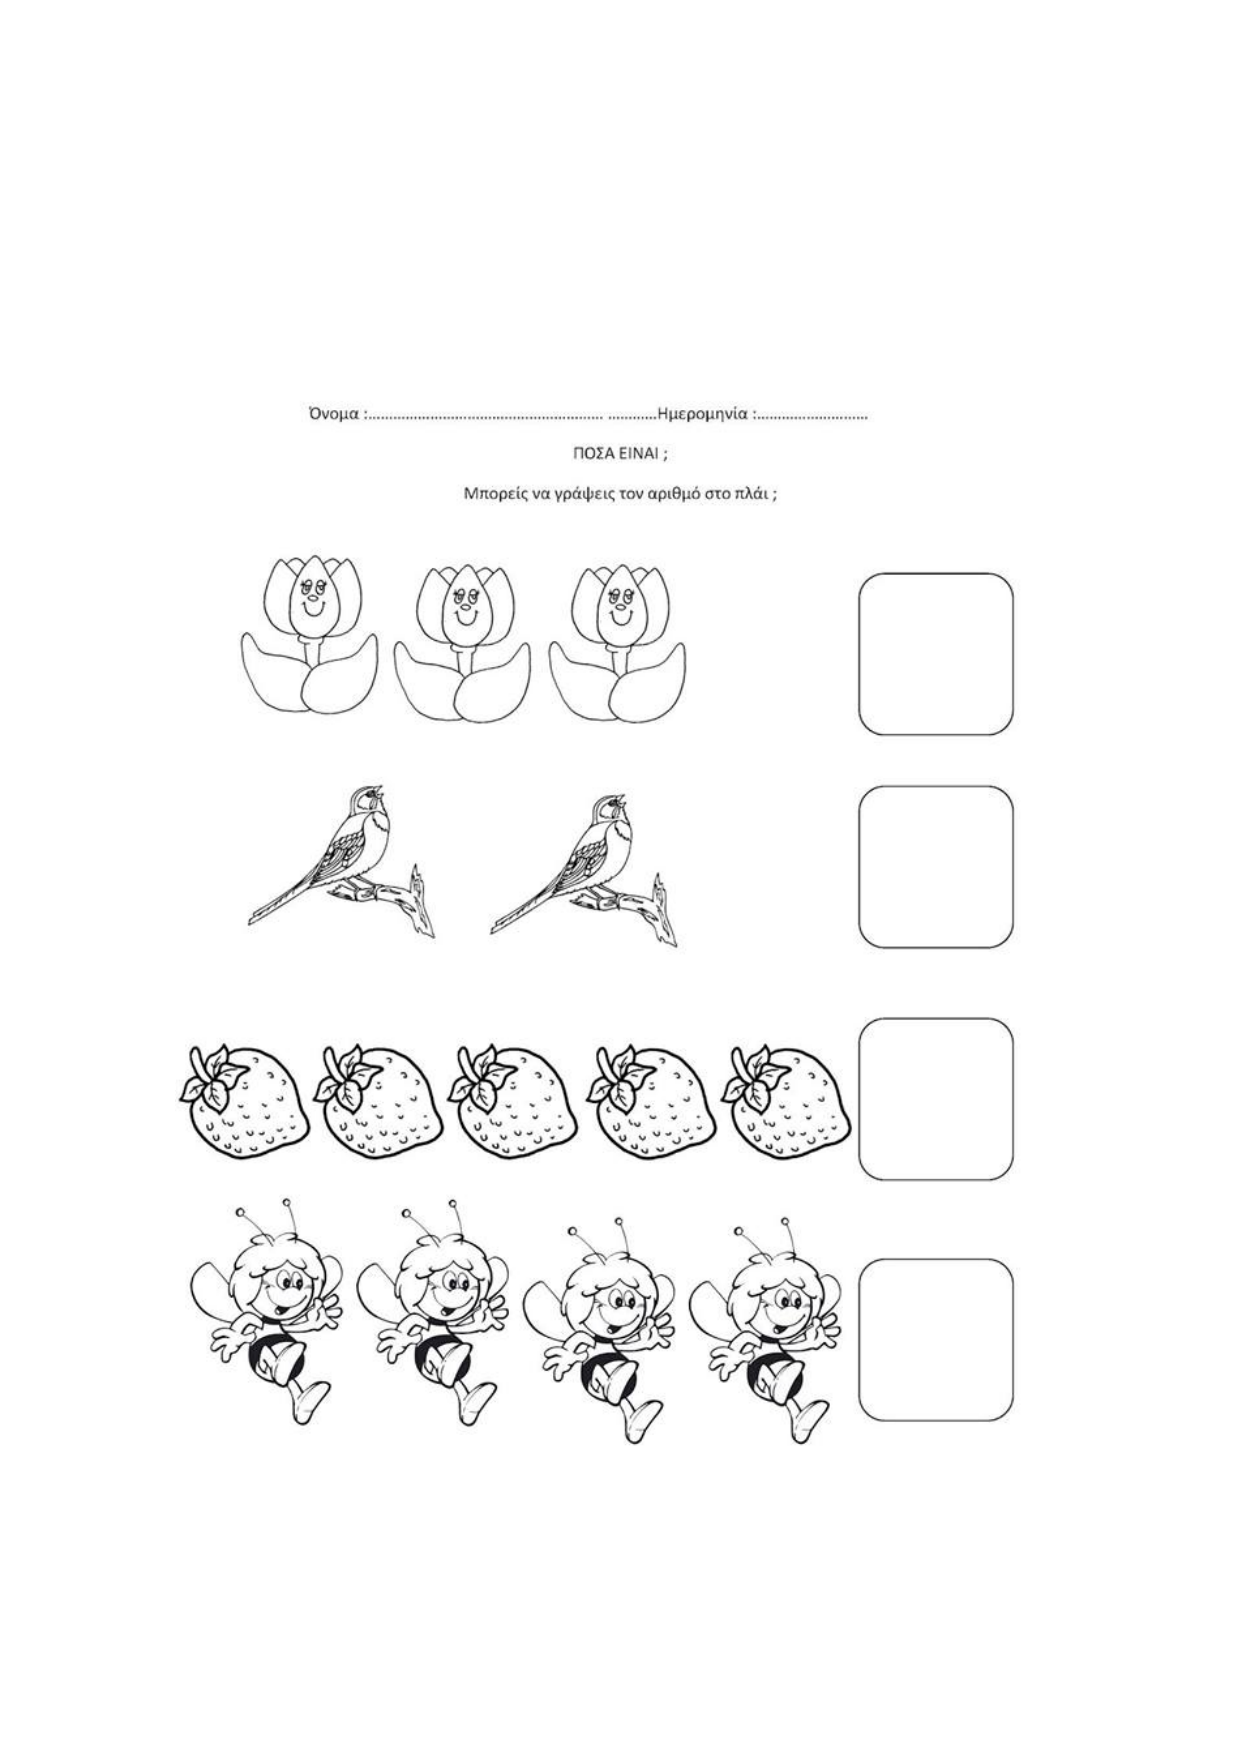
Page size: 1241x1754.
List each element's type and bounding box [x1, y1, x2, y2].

picture [175, 255, 1066, 1508]
